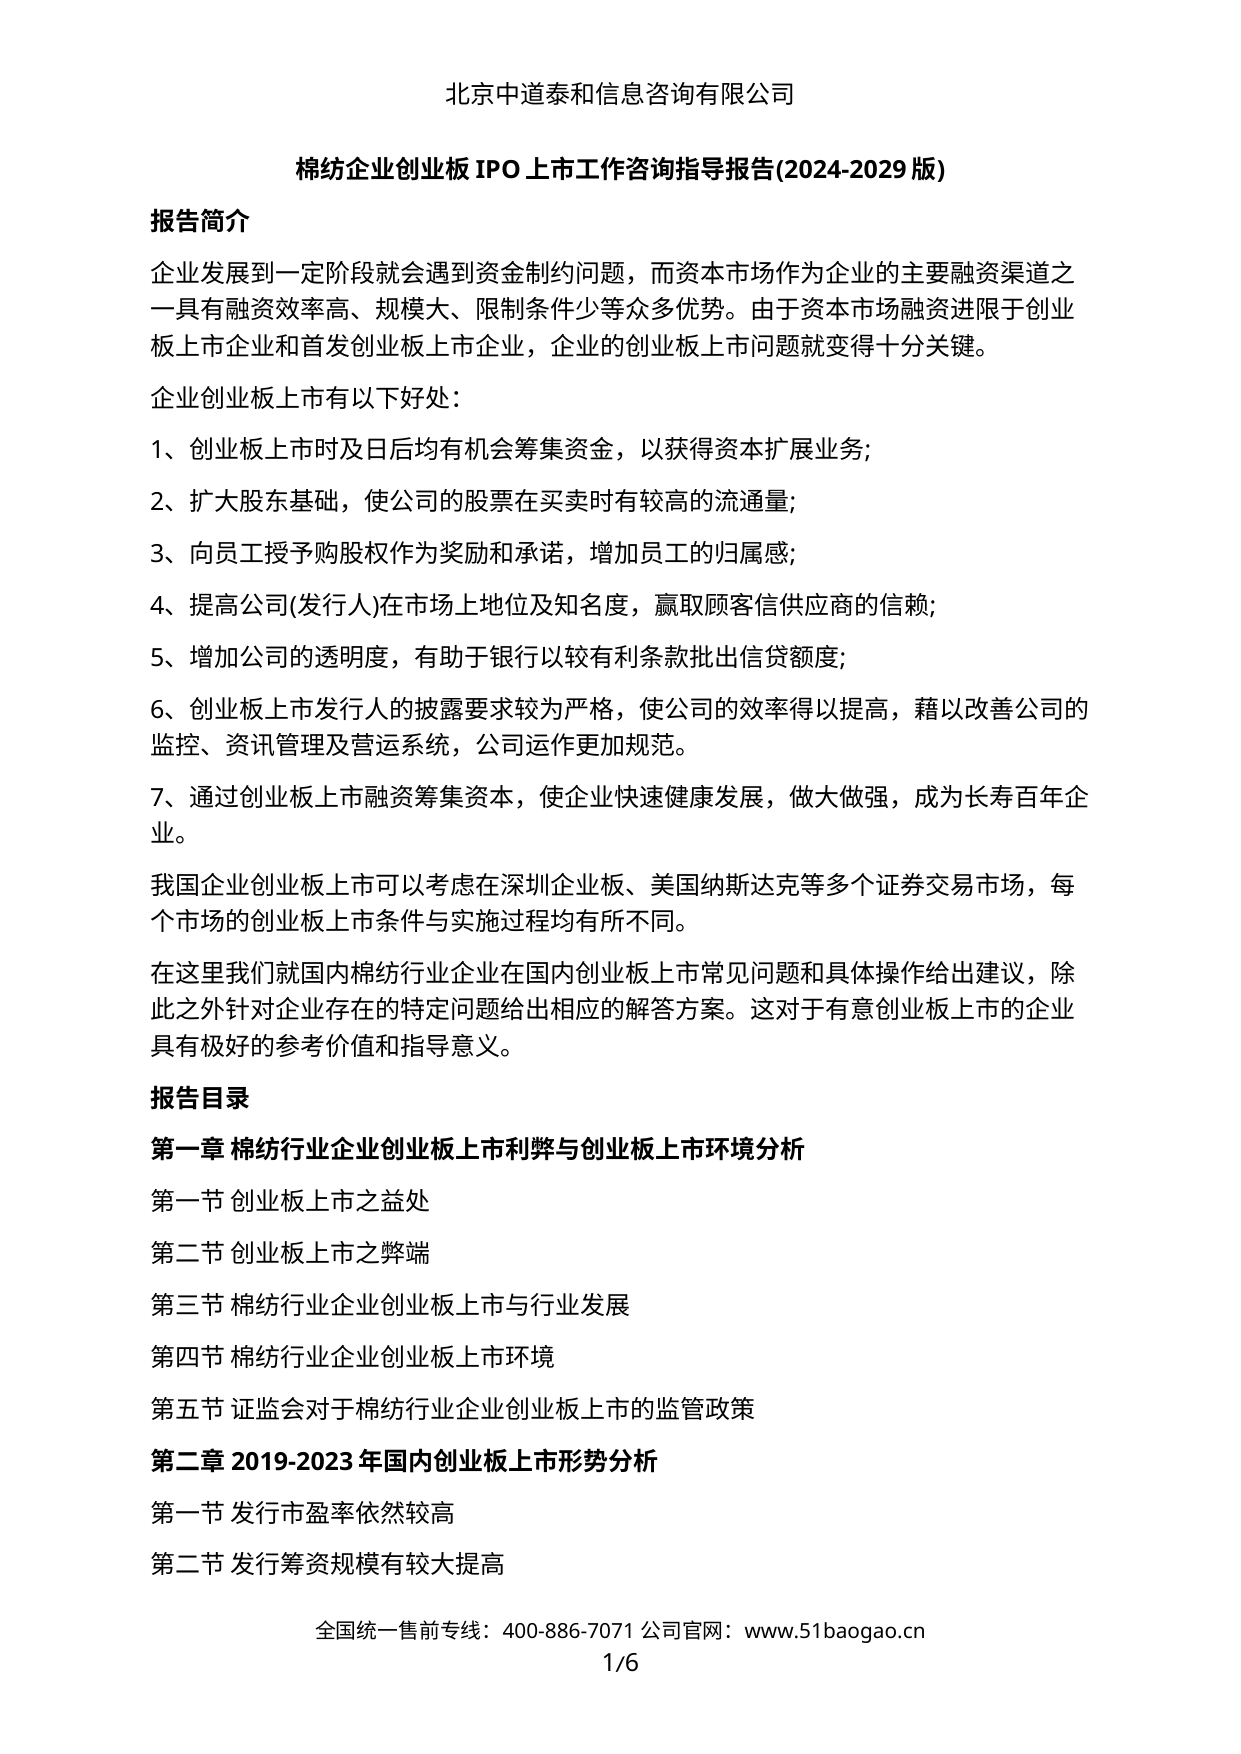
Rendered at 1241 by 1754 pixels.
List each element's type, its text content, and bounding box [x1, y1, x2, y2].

text 第二章 2019-2023年国内创业板上市形势分析 [150, 1441, 1090, 1477]
text 报告目录 [150, 1078, 1090, 1114]
text 1、创业板上市时及日后均有机会筹集资金，以获得资本扩展业务; [150, 430, 1090, 466]
text 第五节 证监会对于棉纺行业企业创业板上市的监管政策 [150, 1389, 1090, 1426]
text 4、提高公司(发行人)在市场上地位及知名度，赢取顾客信供应商的信赖; [150, 586, 1090, 622]
text 7、通过创业板上市融资筹集资本，使企业快速健康发展，做大做强，成为长寿百年企业。 [150, 777, 1090, 850]
text 第二节 创业板上市之弊端 [150, 1234, 1090, 1270]
text 我国企业创业板上市可以考虑在深圳企业板、美国纳斯达克等多个证券交易市场，每个市场的创业板上市条件与实施过程均有所不同。 [150, 866, 1090, 938]
text 在这里我们就国内棉纺行业企业在国内创业板上市常见问题和具体操作给出建议，除此之外针对企业存在的特定问题给出相应的解答方案。这对于有意创业板上市的企业具有极好的参考价值和指导意义。 [150, 954, 1090, 1062]
text 第一章 棉纺行业企业创业板上市利弊与创业板上市环境分析 [150, 1130, 1090, 1166]
text 第一节 创业板上市之益处 [150, 1182, 1090, 1218]
text 第三节 棉纺行业企业创业板上市与行业发展 [150, 1286, 1090, 1322]
text 棉纺企业创业板IPO上市工作咨询指导报告(2024-2029版) [150, 150, 1090, 186]
text 6、创业板上市发行人的披露要求较为严格，使公司的效率得以提高，藉以改善公司的监控、资讯管理及营运系统，公司运作更加规范。 [150, 689, 1090, 762]
text 报告简介 [150, 202, 1090, 238]
text 2、扩大股东基础，使公司的股票在买卖时有较高的流通量; [150, 482, 1090, 518]
text 第一节 发行市盈率依然较高 [150, 1493, 1090, 1529]
text 企业发展到一定阶段就会遇到资金制约问题，而资本市场作为企业的主要融资渠道之一具有融资效率高、规模大、限制条件少等众多优势。由于资本市场融资进限于创业板上市企业和首发创业板上市企业，企业的创业板上市问题就变得十分关键。 [150, 254, 1090, 362]
text 第二节 发行筹资规模有较大提高 [150, 1545, 1090, 1581]
text 5、增加公司的透明度，有助于银行以较有利条款批出信贷额度; [150, 637, 1090, 674]
text 3、向员工授予购股权作为奖励和承诺，增加员工的归属感; [150, 534, 1090, 570]
text 企业创业板上市有以下好处： [150, 378, 1090, 414]
text 第四节 棉纺行业企业创业板上市环境 [150, 1337, 1090, 1374]
